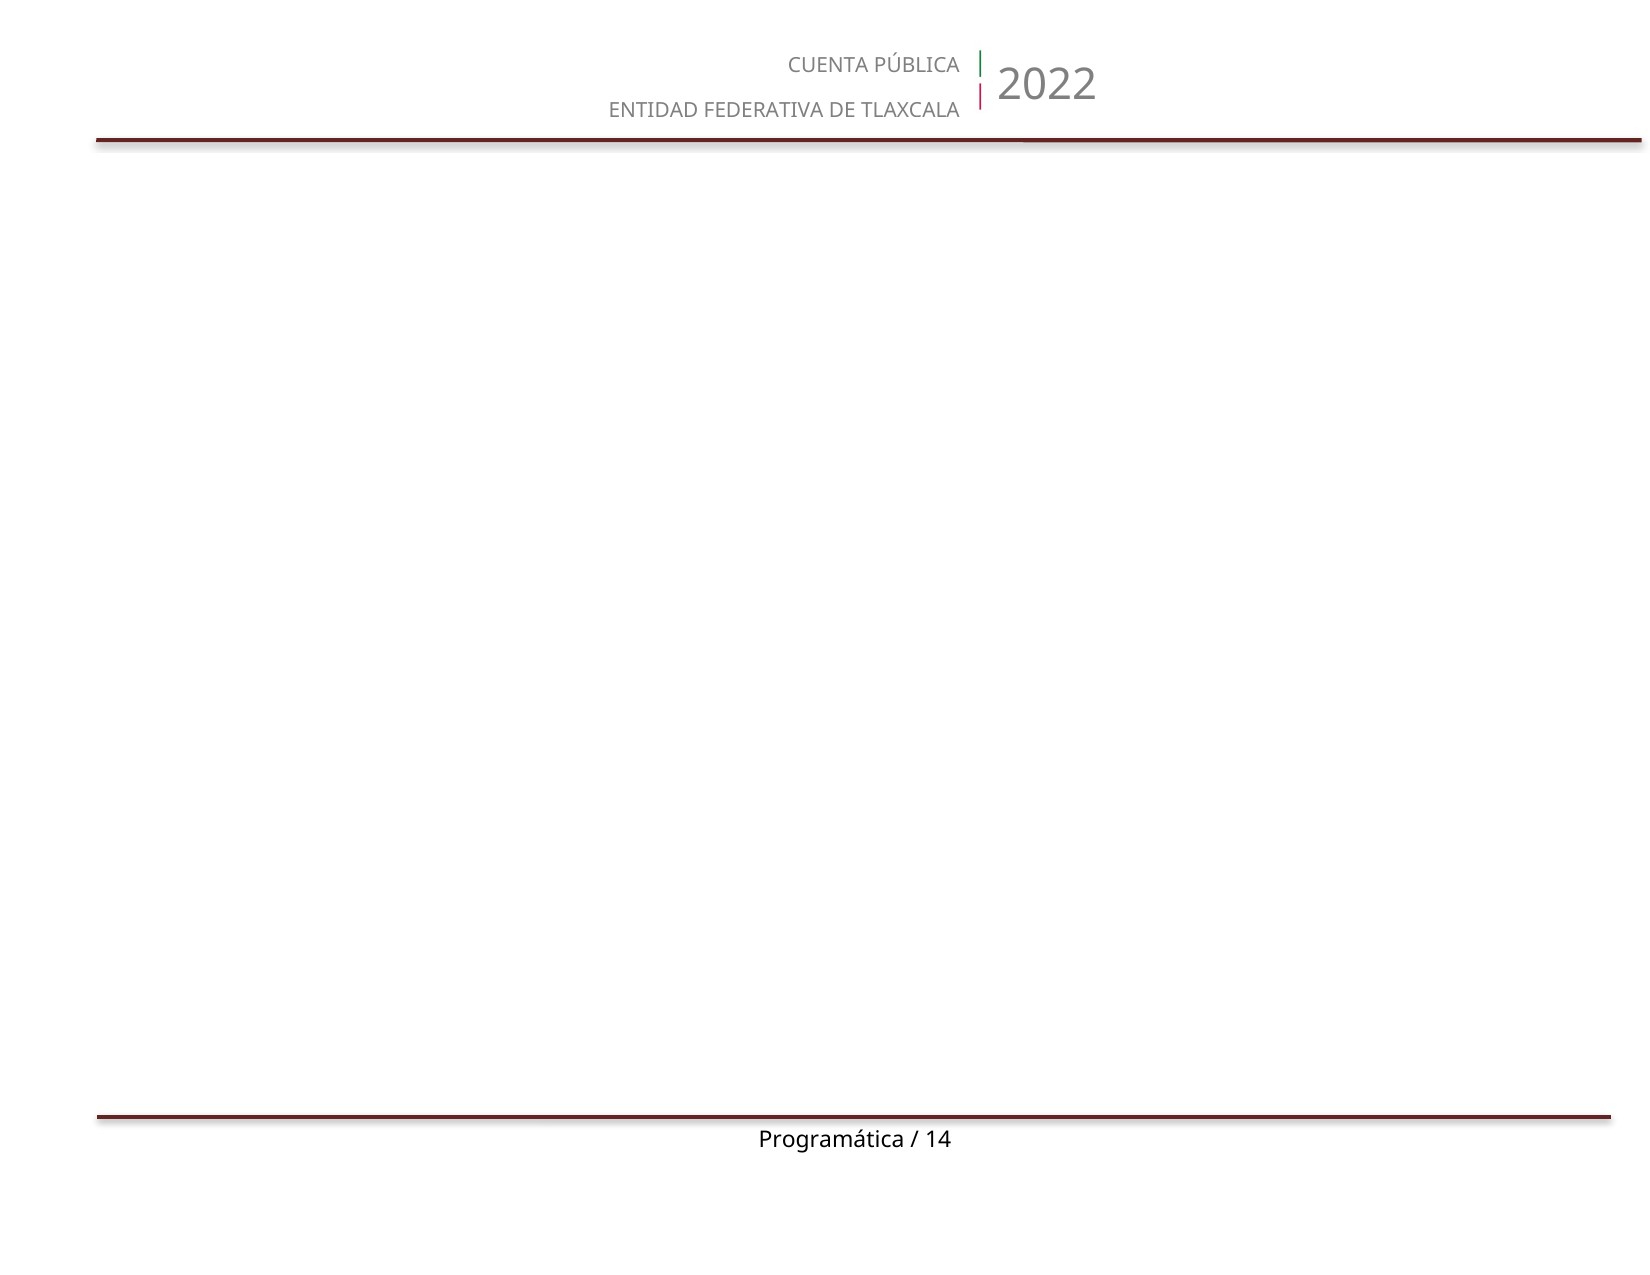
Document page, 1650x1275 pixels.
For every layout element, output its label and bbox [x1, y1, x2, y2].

picture [974, 41, 991, 113]
